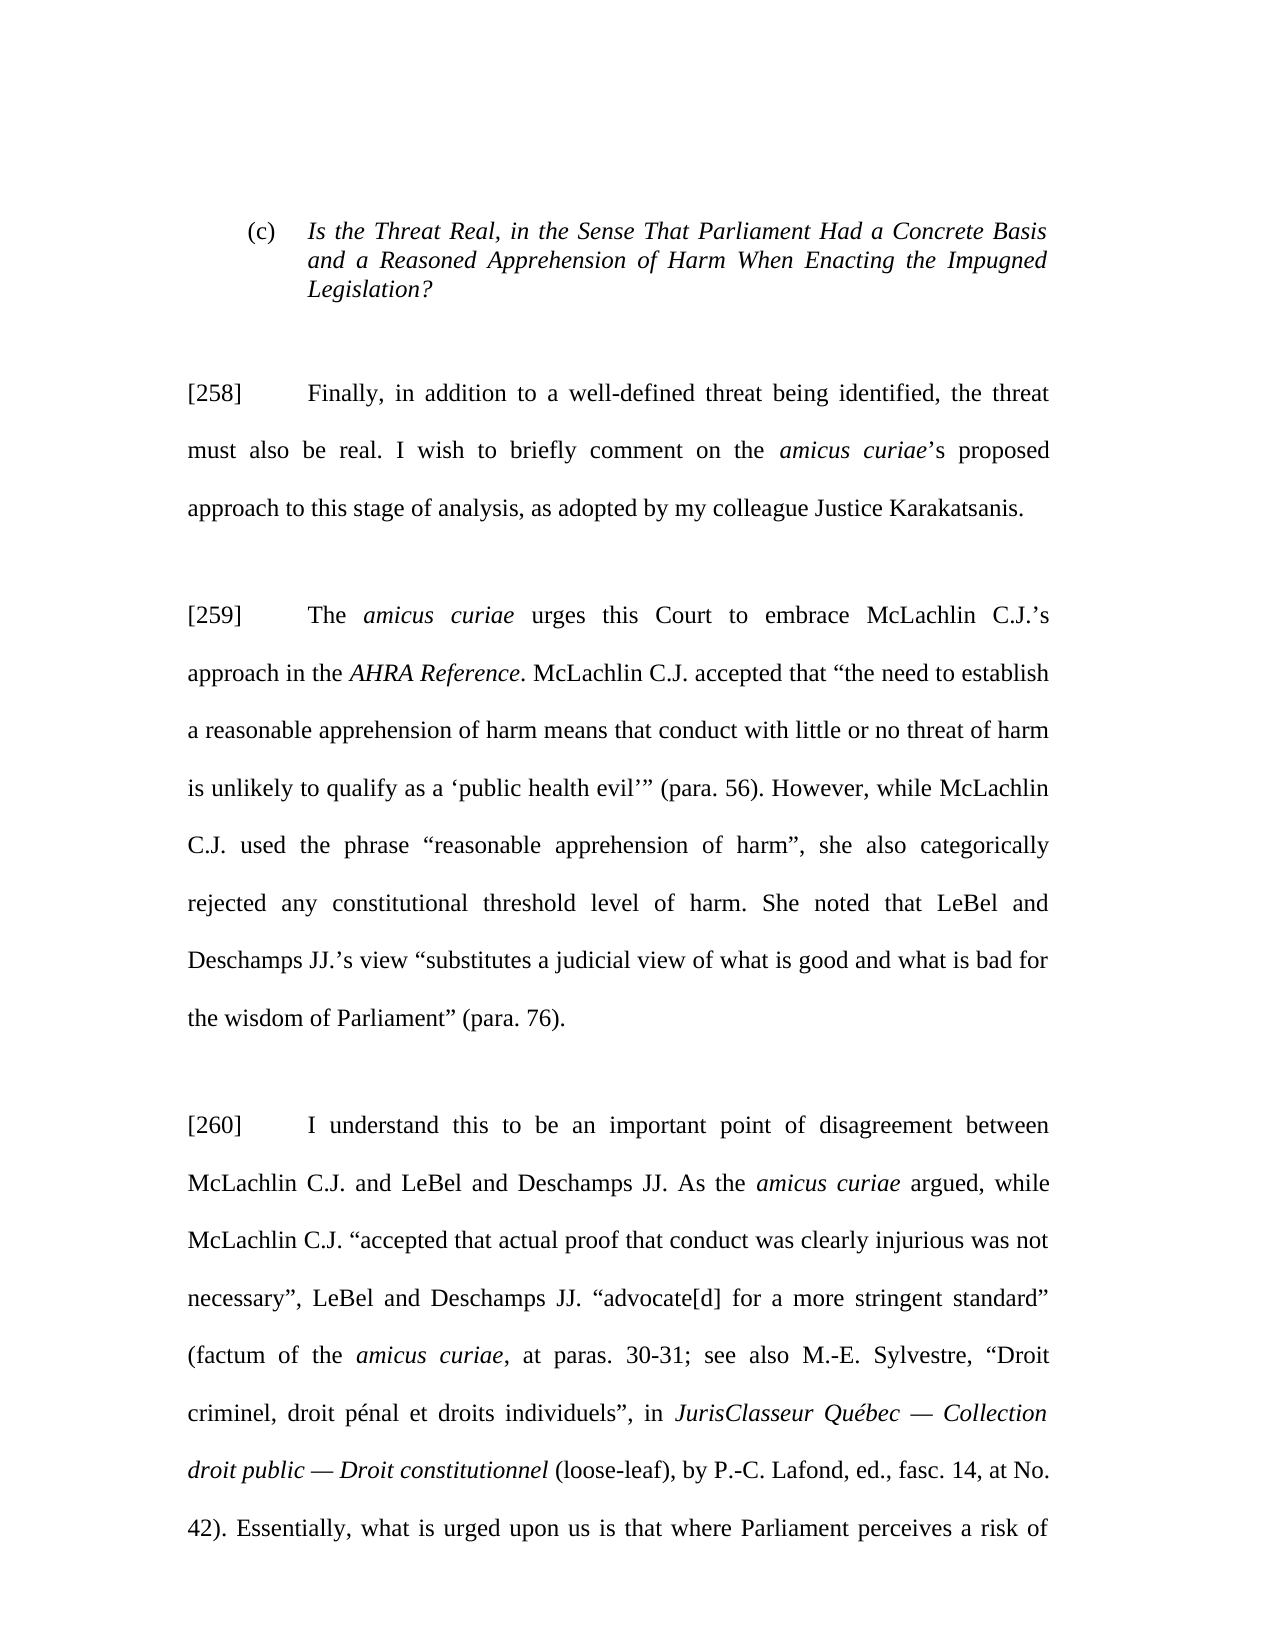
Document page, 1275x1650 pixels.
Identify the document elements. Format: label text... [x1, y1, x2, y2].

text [187, 1110, 1050, 1541]
title Is the Threat Real, in the Sense That Parliament Had a Concrete Basis and a Reasoned Apprehension of Harm When Enacting the Impugned Legislation? [247, 216, 1050, 303]
text Finally, in addition to a well-defined threat being identified, the threat must also be real. I wish to briefly comment on the amicus curiae’s proposed approach to this stage of analysis, as adopted by my colleague Justice Karakatsanis. [187, 378, 1050, 521]
text The amicus curiae urges this Court to embrace McLachlin C.J.’s approach in the AHRA Reference. McLachlin C.J. accepted that “the need to establish a reasonable apprehension of harm means that conduct with little or no threat of harm is unlikely to qualify as a ‘public health evil’” (para. 56). However, while McLachlin C.J. used the phrase “reasonable apprehension of harm”, she also categorically rejected any constitutional threshold level of harm. She noted that LeBel and Deschamps JJ.’s view “substitutes a judicial view of what is good and what is bad for the wisdom of Parliament” (para. 76). [187, 600, 1050, 1031]
